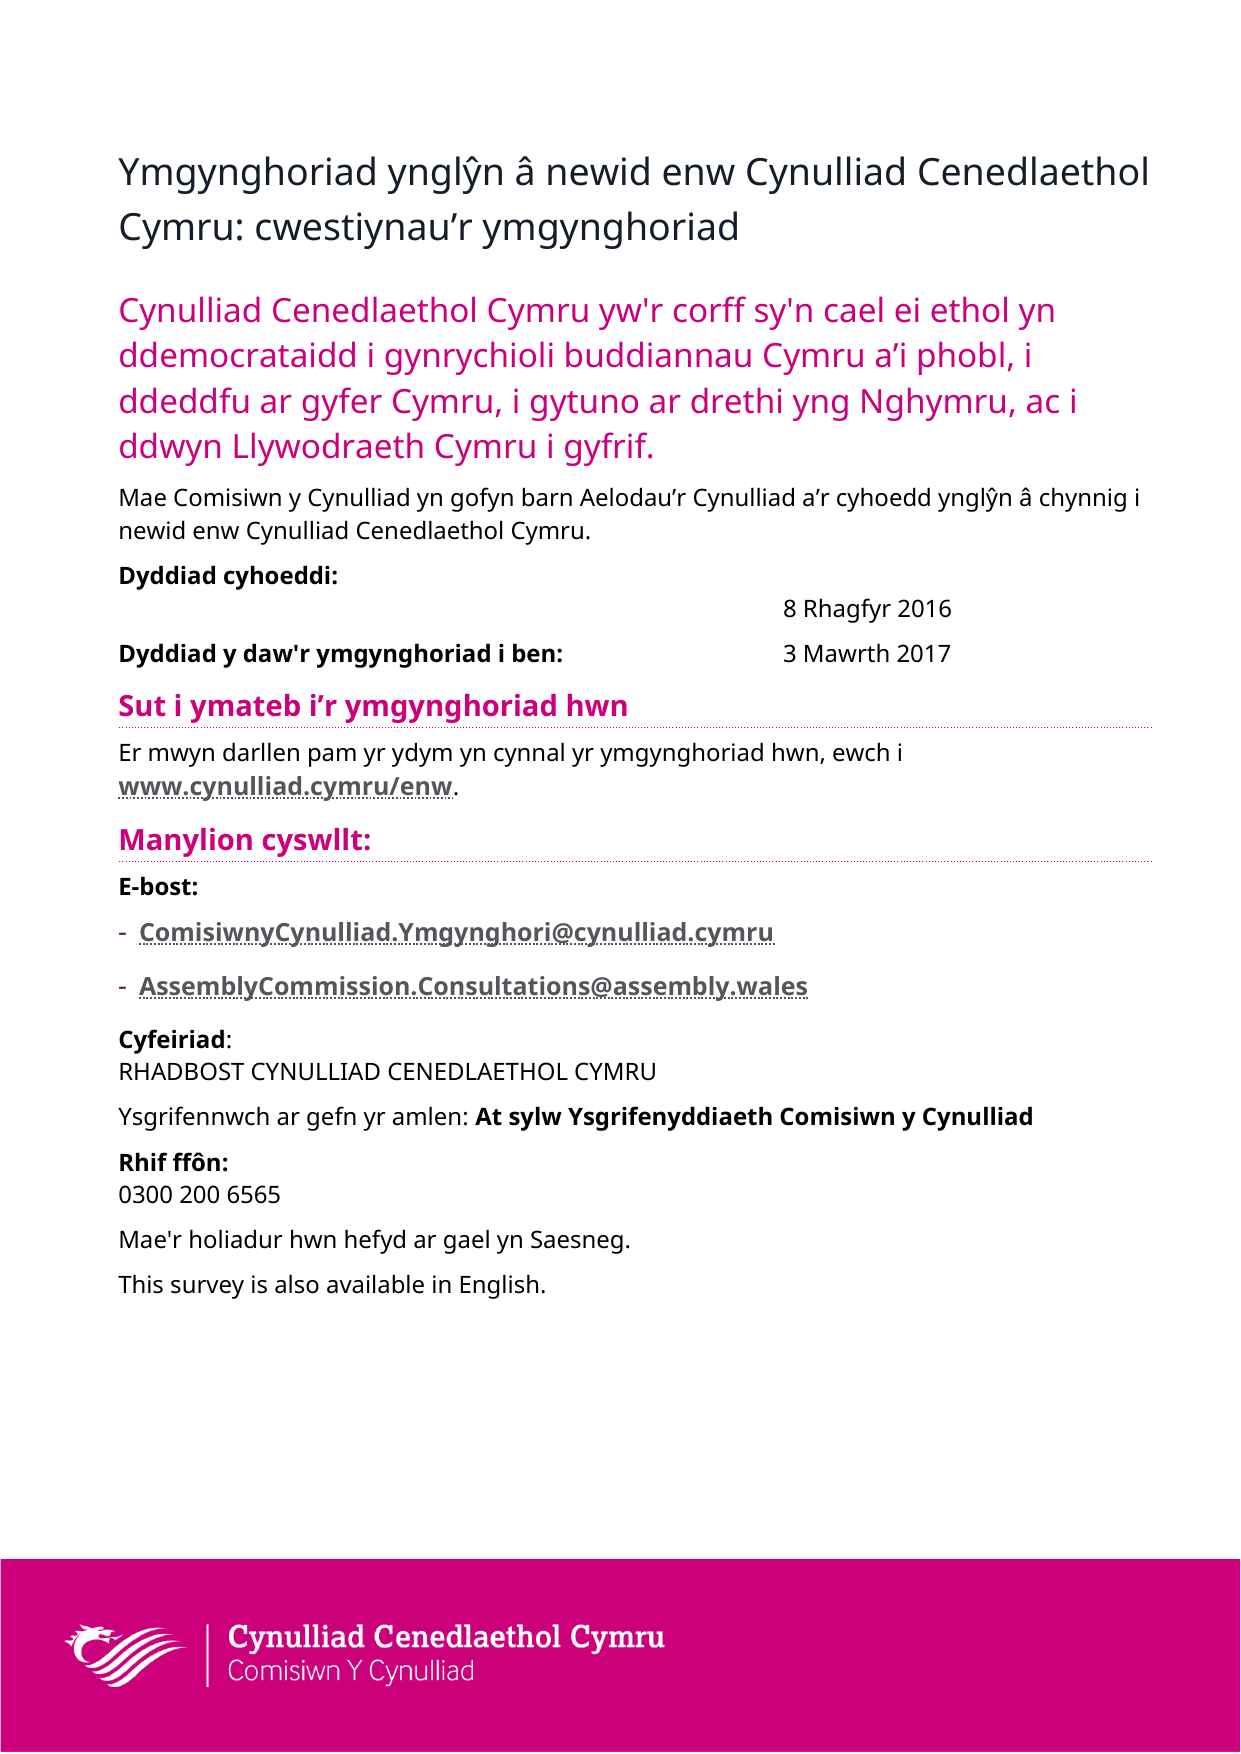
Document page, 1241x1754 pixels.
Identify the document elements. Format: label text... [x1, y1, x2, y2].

text Cyfeiriad: RHADBOST CYNULLIAD CENEDLAETHOL CYMRU [118, 1022, 1152, 1088]
text This survey is also available in English. [118, 1268, 1152, 1301]
subtitle Manylion cyswllt: [118, 819, 1152, 862]
subtitle Ymgynghoriad ynglŷn â newid enw Cynulliad Cenedlaethol Cymru: cwestiynau’r ymgynghoriad [118, 145, 1152, 252]
picture [0, 1559, 1241, 1752]
text Ysgrifennwch ar gefn yr amlen: At sylw Ysgrifenyddiaeth Comisiwn y Cynulliad [118, 1100, 1152, 1133]
text Mae'r holiadur hwn hefyd ar gael yn Saesneg. [118, 1223, 1152, 1256]
subtitle Sut i ymateb i’r ymgynghoriad hwn [118, 686, 1152, 728]
text Dyddiad y daw'r ymgynghoriad i ben: 3 Mawrth 2017 [118, 636, 1152, 669]
text Cynulliad Cenedlaethol Cymru yw'r corff sy'n cael ei ethol yn ddemocrataidd i gynrychioli buddiannau Cymru a’i phobl, i ddeddfu ar gyfer Cymru, i gytuno ar drethi yng Nghymru, ac i ddwyn Llywodraeth Cymru i gyfrif. [118, 287, 1152, 468]
text Mae Comisiwn y Cynulliad yn gofyn barn Aelodau’r Cynulliad a’r cyhoedd ynglŷn â chynnig i newid enw Cynulliad Cenedlaethol Cymru. [118, 481, 1152, 546]
text E-bost: [118, 869, 1152, 902]
list AssemblyCommission.Consultations@assembly.wales [118, 968, 1152, 1002]
list ComisiwnyCynulliad.Ymgynghori@cynulliad.cymru [118, 914, 1152, 948]
text Rhif ffôn: 0300 200 6565 [118, 1145, 1152, 1211]
text Dyddiad cyhoeddi: 8 Rhagfyr 2016 [118, 559, 1152, 624]
text Er mwyn darllen pam yr ydym yn cynnal yr ymgynghoriad hwn, ewch i www.cynulliad.cymru/enw. [118, 736, 1152, 802]
